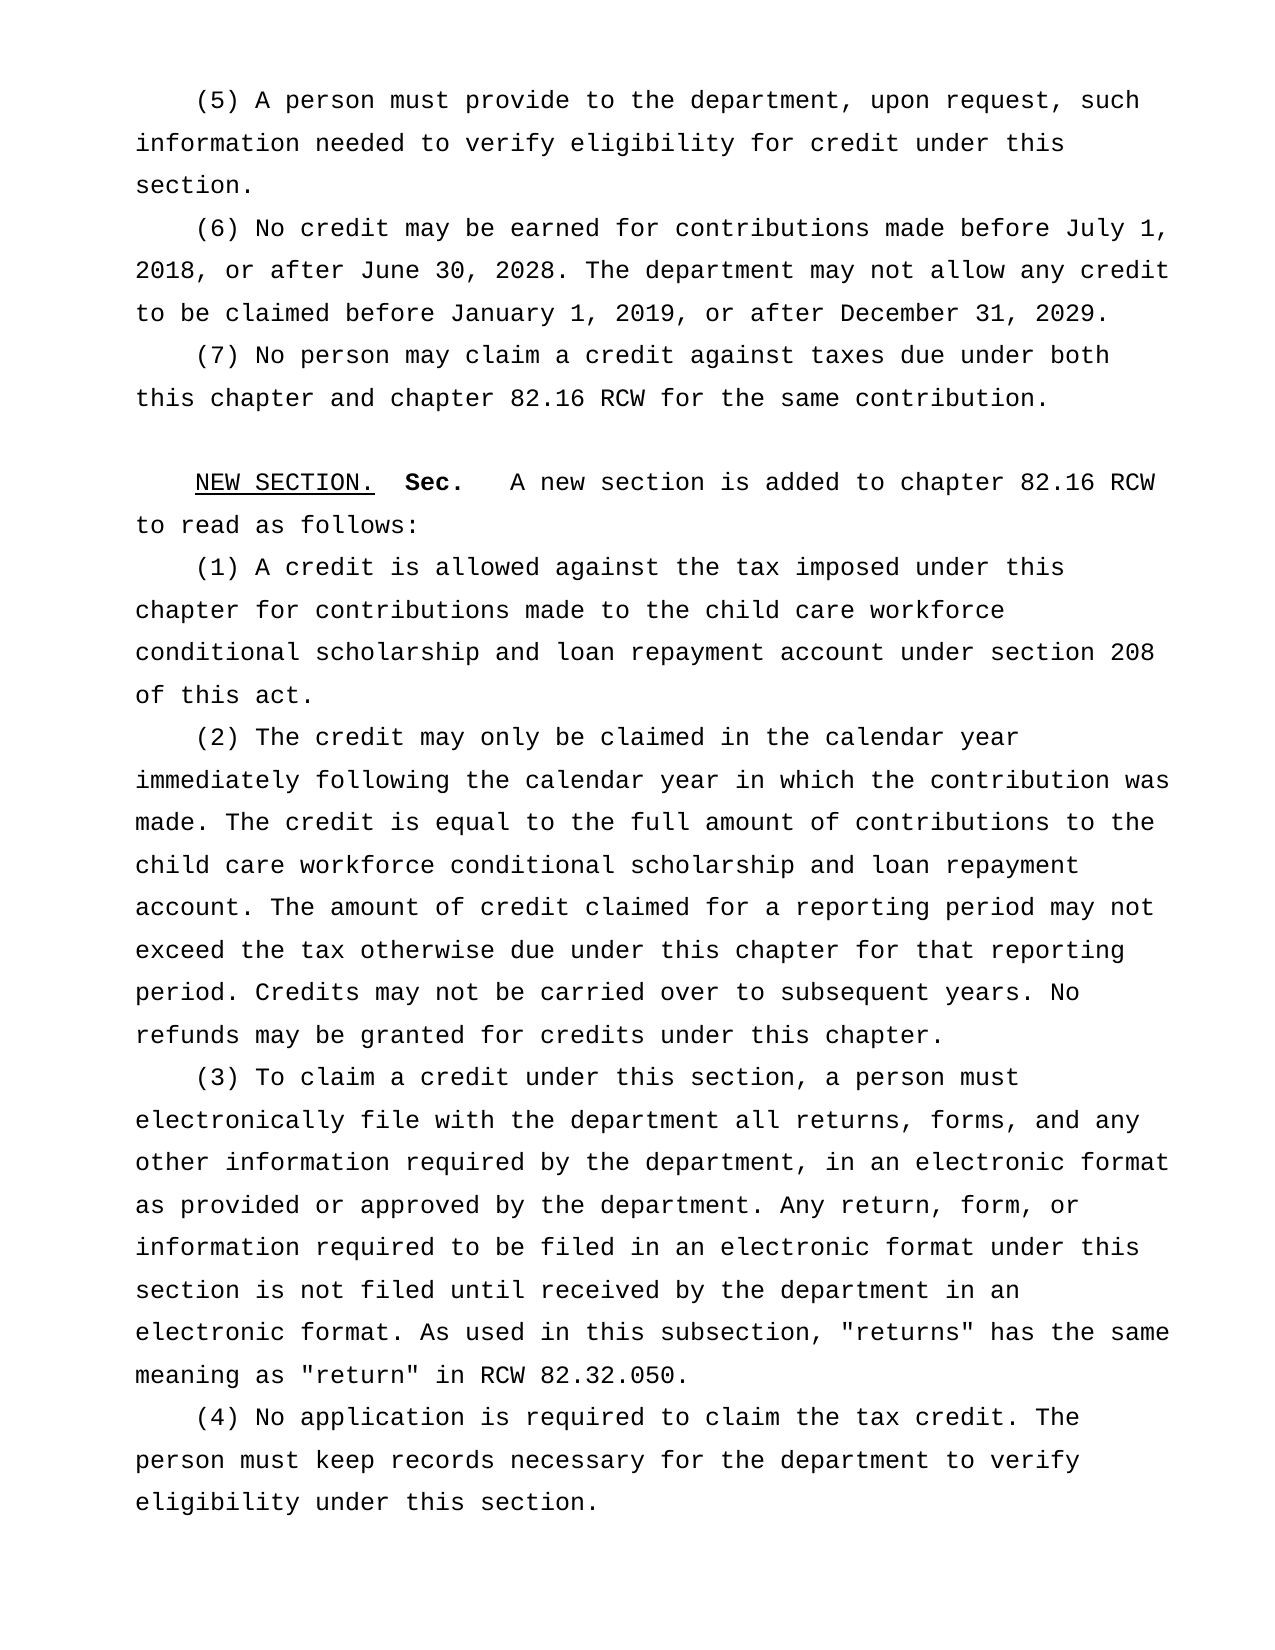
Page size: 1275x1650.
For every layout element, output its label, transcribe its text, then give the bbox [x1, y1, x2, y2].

text (3) To claim a credit under this section, a person must electronically file with the department all returns, forms, and any other information required by the department, in an electronic format as provided or approved by the department. Any return, form, or information required to be filed in an electronic format under this section is not filed until received by the department in an electronic format. As used in this subsection, "returns" has the same meaning as "return" in RCW 82.32.050. [135, 1052, 1170, 1392]
text (2) The credit may only be claimed in the calendar year immediately following the calendar year in which the contribution was made. The credit is equal to the full amount of contributions to the child care workforce conditional scholarship and loan repayment account. The amount of credit claimed for a reporting period may not exceed the tax otherwise due under this chapter for that reporting period. Credits may not be carried over to subsequent years. No refunds may be granted for credits under this chapter. [135, 712, 1170, 1052]
text (5) A person must provide to the department, upon request, such information needed to verify eligibility for credit under this section. [135, 75, 1170, 202]
text NEW SECTION. Sec. A new section is added to chapter 82.16 RCW to read as follows: [135, 457, 1170, 542]
text (6) No credit may be earned for contributions made before July 1, 2018, or after June 30, 2028. The department may not allow any credit to be claimed before January 1, 2019, or after December 31, 2029. [135, 202, 1170, 330]
text (4) No application is required to claim the tax credit. The person must keep records necessary for the department to verify eligibility under this section. [135, 1392, 1170, 1519]
text (7) No person may claim a credit against taxes due under both this chapter and chapter 82.16 RCW for the same contribution. [135, 330, 1170, 415]
text (1) A credit is allowed against the tax imposed under this chapter for contributions made to the child care workforce conditional scholarship and loan repayment account under section 208 of this act. [135, 542, 1170, 712]
